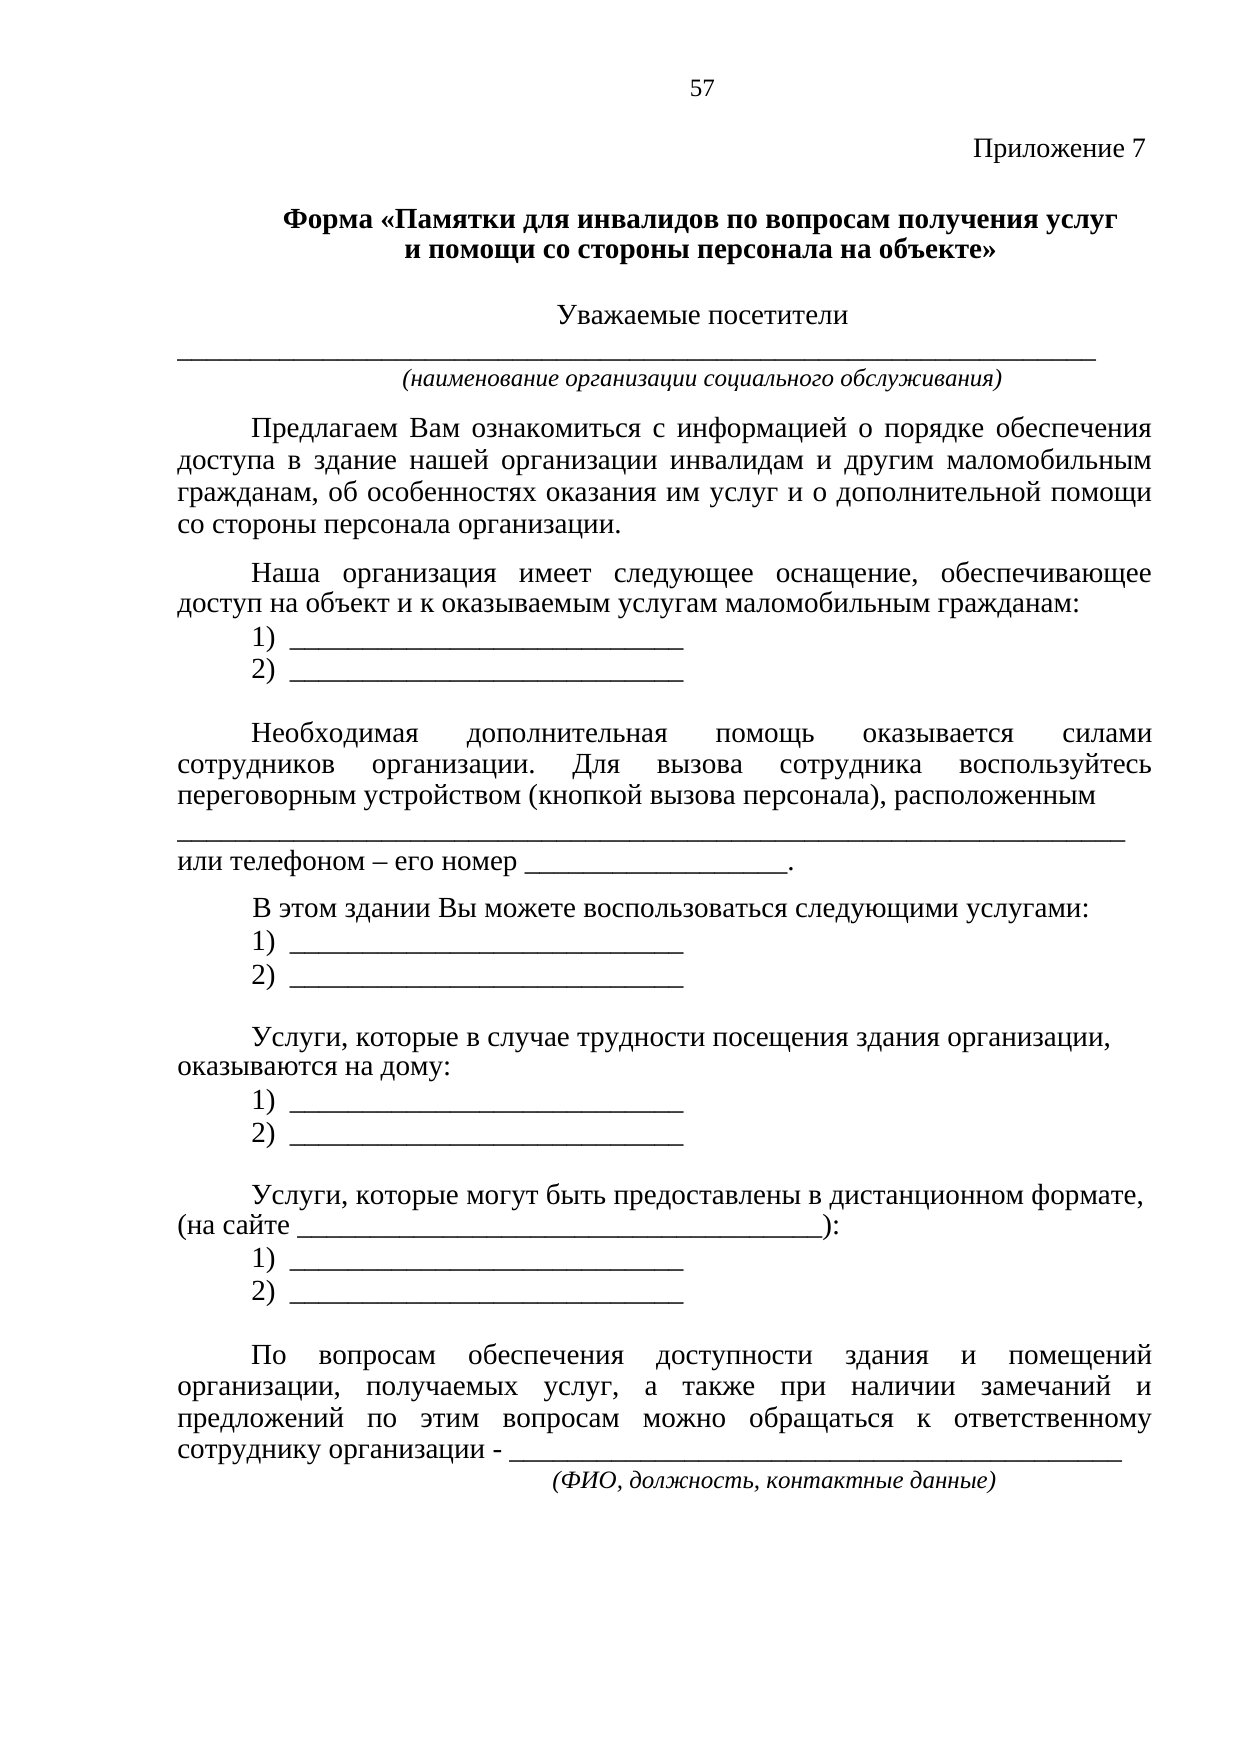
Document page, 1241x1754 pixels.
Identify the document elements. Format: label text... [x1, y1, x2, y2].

list ___________________________ [251, 619, 1153, 652]
list ___________________________ [251, 1274, 1153, 1307]
text Приложение 7 [973, 132, 1153, 164]
text В этом здании Вы можете воспользоваться следующими услугами: [252, 890, 1153, 924]
text Необходимая дополнительная помощь оказывается силами сотрудников организации. Для вызова сотрудника воспользуйтесь переговорным устройством (кнопкой вызова персонала), расположенным [177, 717, 1153, 811]
text _______________________________________________________________ [177, 331, 1153, 364]
text Услуги, которые в случае трудности посещения здания организации, оказываются на дому: [177, 1022, 1153, 1082]
list ___________________________ [251, 1082, 1153, 1116]
text или телефоном – его номер __________________. [177, 844, 1153, 877]
text 57 [689, 73, 1153, 101]
list ___________________________ [251, 652, 1153, 685]
text Услуги, которые могут быть предоставлены в дистанционном формате, (на сайте ____________________________________): [177, 1181, 1153, 1240]
text (наименование организации социального обслуживания) [402, 364, 1153, 393]
list ___________________________ [251, 1116, 1153, 1149]
text Наша организация имеет следующее оснащение, обеспечивающее доступ на объект и к оказываемым услугам маломобильным гражданам: [177, 559, 1153, 618]
text Форма «Памятки для инвалидов по вопросам получения услуг и помощи со стороны персонала на объекте» [283, 205, 1119, 264]
list ___________________________ [251, 1241, 1153, 1274]
text _________________________________________________________________ [177, 811, 1153, 844]
list ___________________________ [251, 957, 1153, 990]
list ___________________________ [251, 924, 1153, 957]
text Уважаемые посетители [556, 297, 1153, 331]
text По вопросам обеспечения доступности здания и помещений организации, получаемых услуг, а также при наличии замечаний и предложений по этим вопросам можно обращаться к ответственному сотруднику организации - __________________________________________ [177, 1339, 1153, 1465]
text Предлагаем Вам ознакомиться с информацией о порядке обеспечения доступа в здание нашей организации инвалидам и другим маломобильным гражданам, об особенностях оказания им услуг и о дополнительной помощи со стороны персонала организации. [177, 412, 1153, 539]
text (ФИО, должность, контактные данные) [552, 1465, 1153, 1494]
